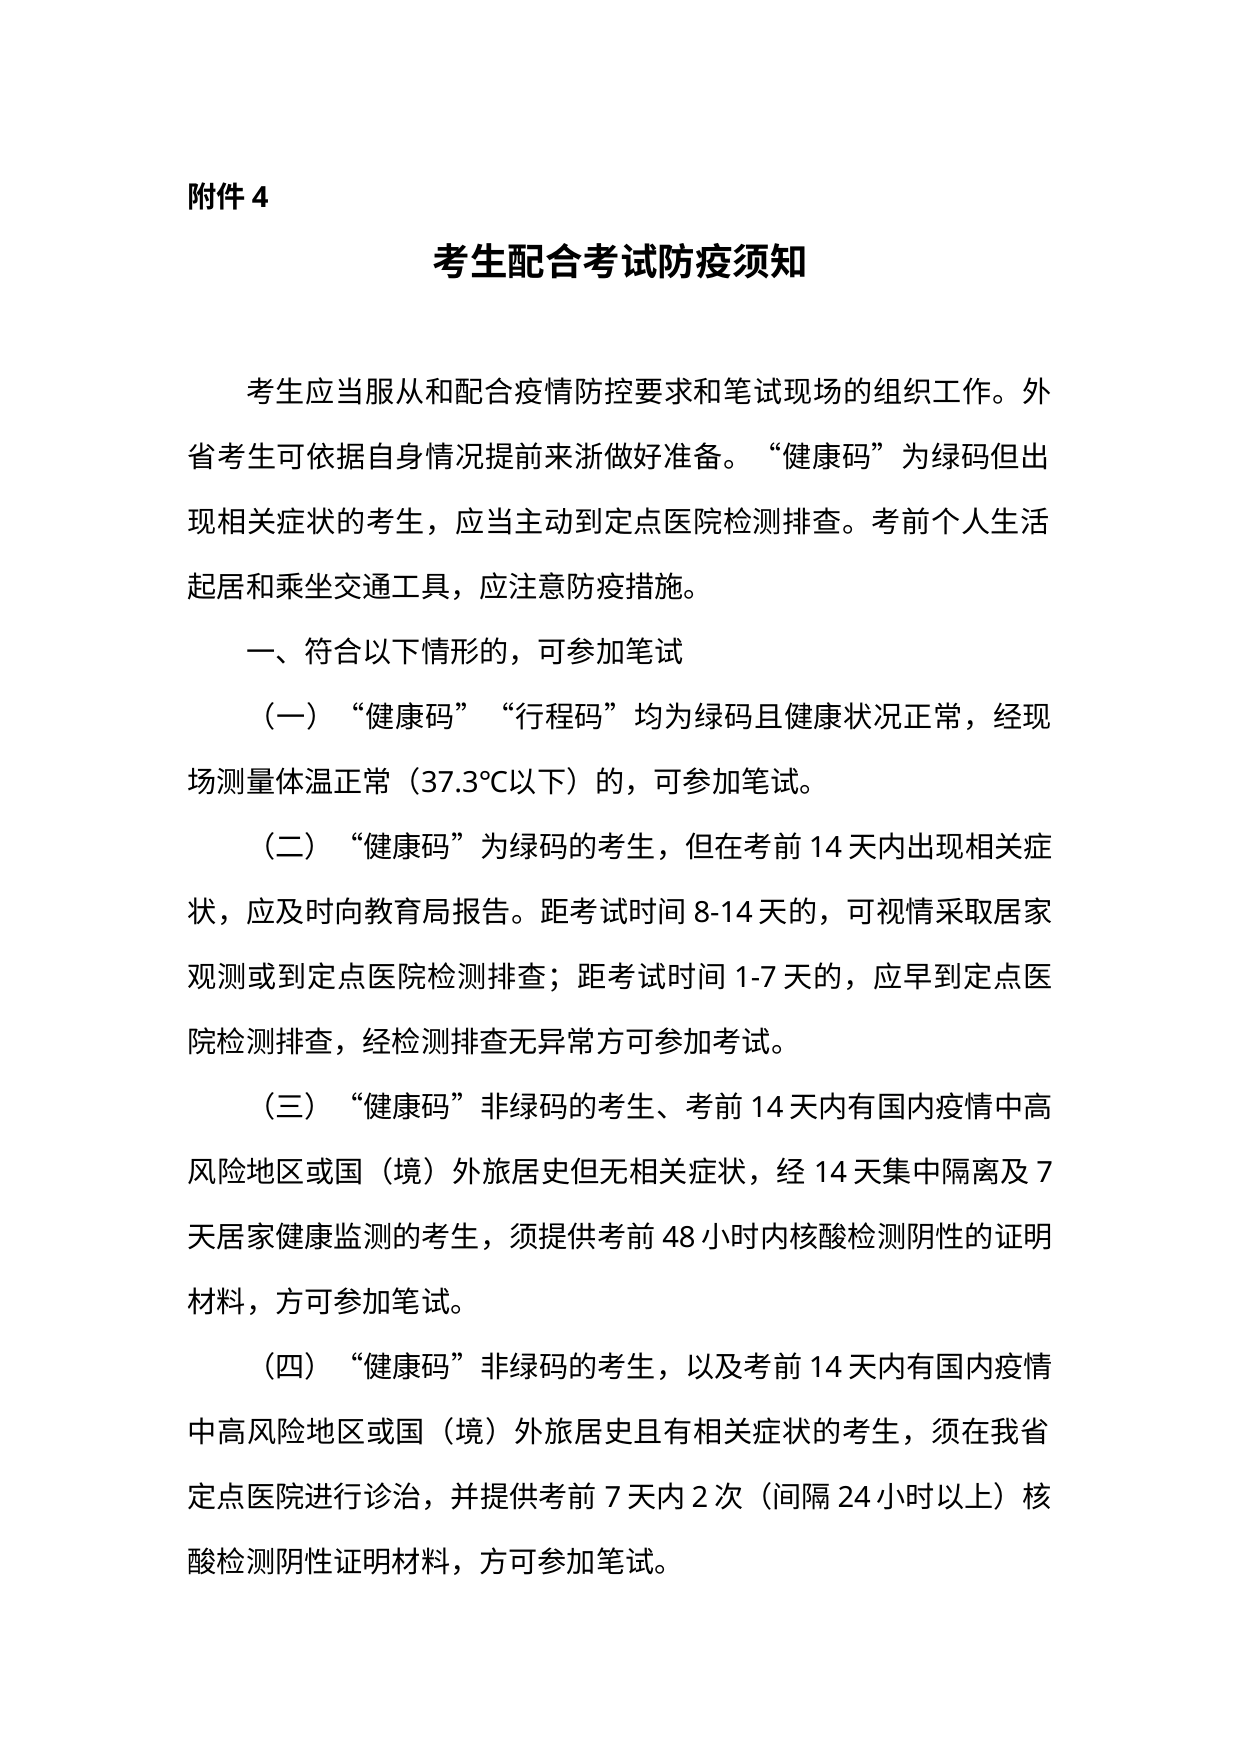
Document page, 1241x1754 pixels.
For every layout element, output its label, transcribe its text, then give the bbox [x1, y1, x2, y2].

text （四）“健康码”非绿码的考生，以及考前14天内有国内疫情中高风险地区或国（境）外旅居史且有相关症状的考生，须在我省定点医院进行诊治，并提供考前7天内2次（间隔24小时以上）核酸检测阴性证明材料，方可参加笔试。 [187, 1332, 1053, 1592]
text 附件4 [187, 162, 1053, 227]
text （二）“健康码”为绿码的考生，但在考前14天内出现相关症状，应及时向教育局报告。距考试时间8-14天的，可视情采取居家观测或到定点医院检测排查；距考试时间1-7天的，应早到定点医院检测排查，经检测排查无异常方可参加考试。 [187, 812, 1053, 1072]
text 一、符合以下情形的，可参加笔试 [187, 617, 1053, 682]
text 考生应当服从和配合疫情防控要求和笔试现场的组织工作。外省考生可依据自身情况提前来浙做好准备。“健康码”为绿码但出现相关症状的考生，应当主动到定点医院检测排查。考前个人生活起居和乘坐交通工具，应注意防疫措施。 [187, 357, 1053, 617]
text （一）“健康码”“行程码”均为绿码且健康状况正常，经现场测量体温正常（37.3℃以下）的，可参加笔试。 [187, 682, 1053, 812]
text （三）“健康码”非绿码的考生、考前14天内有国内疫情中高风险地区或国（境）外旅居史但无相关症状，经14天集中隔离及7天居家健康监测的考生，须提供考前48小时内核酸检测阴性的证明材料，方可参加笔试。 [187, 1072, 1053, 1332]
text 考生配合考试防疫须知 [187, 227, 1053, 292]
